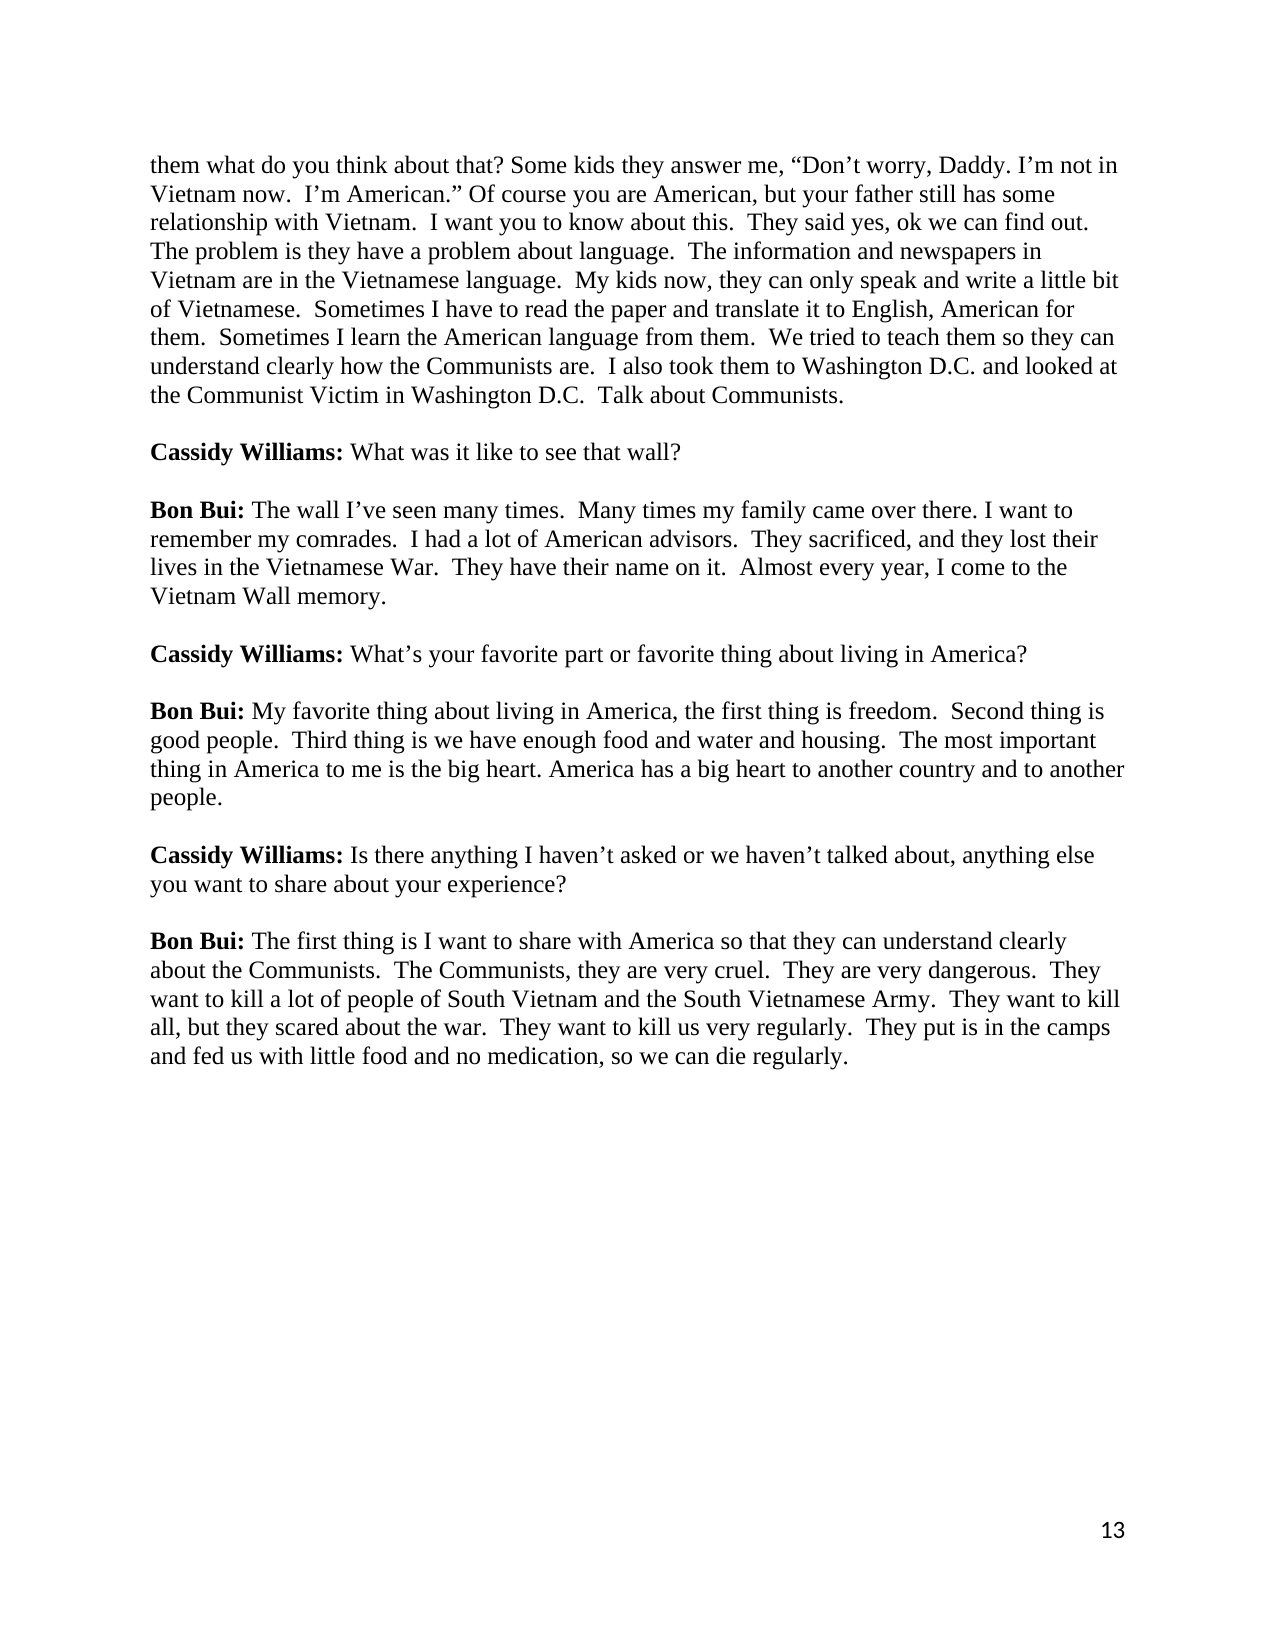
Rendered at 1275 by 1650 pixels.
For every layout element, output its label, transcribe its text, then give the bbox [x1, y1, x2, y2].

text Bon Bui: The wall I’ve seen many times. Many times my family came over there. I want to remember my comrades. I had a lot of American advisors. They sacrificed, and they lost their lives in the Vietnamese War. They have their name on it. Almost every year, I come to the Vietnam Wall memory. [150, 495, 1125, 610]
text Cassidy Williams: Is there anything I haven’t asked or we haven’t talked about, anything else you want to share about your experience? [150, 840, 1125, 897]
text Bon Bui: The first thing is I want to share with America so that they can understand clearly about the Communists. The Communists, they are very cruel. They are very dangerous. They want to kill a lot of people of South Vietnam and the South Vietnamese Army. They want to kill all, but they scared about the war. They want to kill us very regularly. They put is in the camps and fed us with little food and no medication, so we can die regularly. [150, 926, 1125, 1070]
text Bon Bui: My favorite thing about living in America, the first thing is freedom. Second thing is good people. Third thing is we have enough food and water and housing. The most important thing in America to me is the big heart. America has a big heart to another country and to another people. [150, 696, 1125, 811]
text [150, 150, 1125, 409]
text Cassidy Williams: What’s your favorite part or favorite thing about living in America? [150, 639, 1125, 667]
text Cassidy Williams: What was it like to see that wall? [150, 437, 1125, 466]
